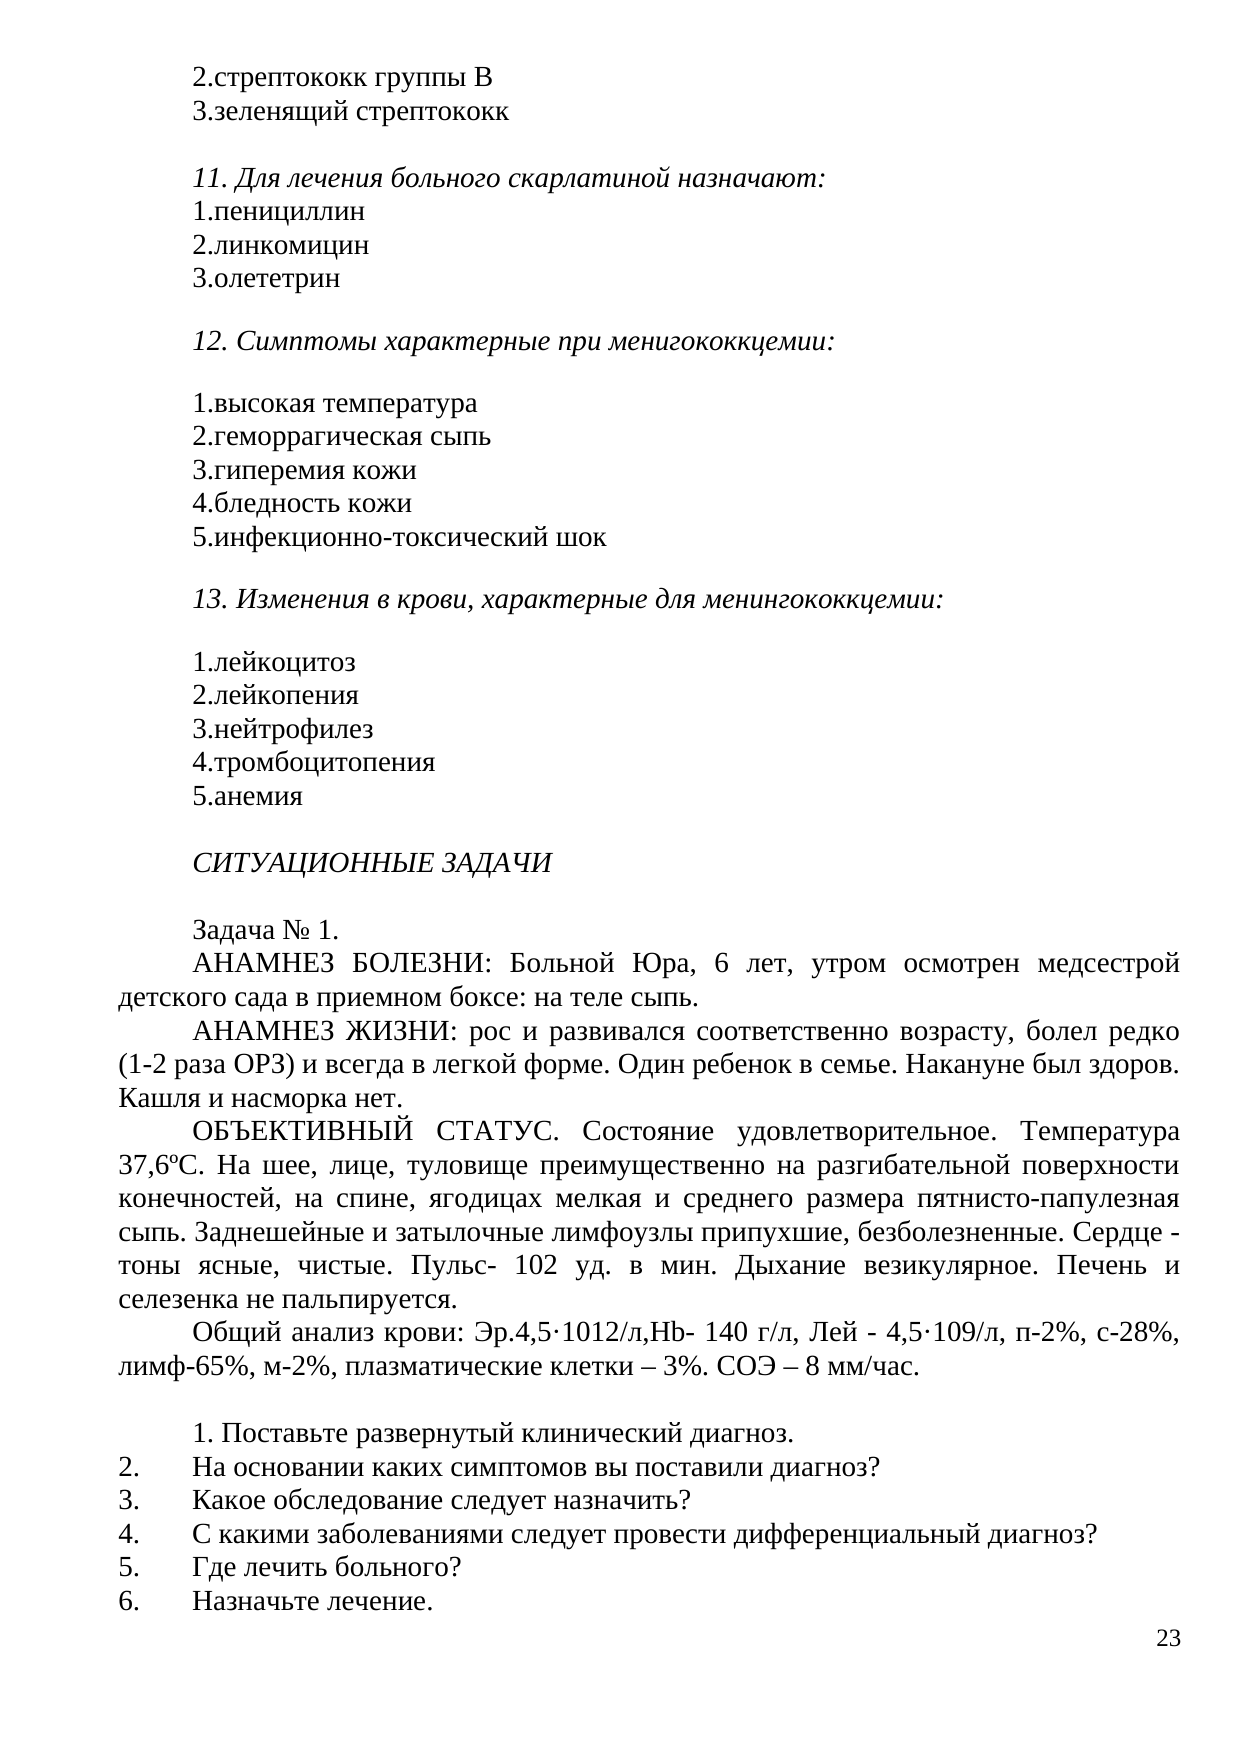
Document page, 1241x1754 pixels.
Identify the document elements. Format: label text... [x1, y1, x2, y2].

list С какими заболеваниями следует провести дифференциальный диагноз? [118, 1516, 1181, 1549]
text СИТУАЦИОННЫЕ ЗАДАЧИ [118, 845, 1181, 878]
list На основании каких симптомов вы поставили диагноз? [118, 1449, 1181, 1482]
text 3.олететрин [118, 260, 1181, 294]
text 3.зеленящий стрептококк [118, 93, 1181, 126]
text ОБЪЕКТИВНЫЙ СТАТУС. Состояние удовлетворительное. Температура 37,6ºС. На шее, лице, туловище преимущественно на разгибательной поверхности конечностей, на спине, ягодицах мелкая и среднего размера пятнисто-папулезная сыпь. Заднешейные и затылочные лимфоузлы припухшие, безболезненные. Сердце - тоны ясные, чистые. Пульс- 102 уд. в мин. Дыхание везикулярное. Печень и селезенка не пальпируется. [118, 1113, 1181, 1314]
text 2.лейкопения [118, 677, 1181, 711]
text 1. Поставьте развернутый клинический диагноз. [118, 1415, 1181, 1449]
text 1.пенициллин [118, 193, 1181, 227]
text 1.лейкоцитоз [118, 644, 1181, 677]
list Назначьте лечение. [118, 1583, 1181, 1616]
text Задача № 1. [118, 912, 1181, 946]
list Какое обследование следует назначить? [118, 1482, 1181, 1516]
text 1.высокая температура [118, 385, 1181, 418]
text 4.тромбоцитопения [118, 744, 1181, 778]
text Общий анализ крови: Эр.4,5·1012/л,Hb- 140 г/л, Лей - 4,5·109/л, п-2%, с-28%, лимф-65%, м-2%, плазматические клетки – 3%. СОЭ – 8 мм/час. [118, 1314, 1181, 1382]
text 2.стрептококк группы В [118, 59, 1181, 93]
text 13. Изменения в крови, характерные для менингококкцемии: [118, 581, 1181, 615]
text 2.геморрагическая сыпь [118, 418, 1181, 452]
text 3.нейтрофилез [118, 711, 1181, 744]
text 3.гиперемия кожи [118, 452, 1181, 486]
text 11. Для лечения больного скарлатиной назначают: [118, 160, 1181, 193]
text 2.линкомицин [118, 227, 1181, 260]
text 5.анемия [118, 778, 1181, 811]
text 5.инфекционно-токсический шок [118, 519, 1181, 553]
text АНАМНЕЗ БОЛЕЗНИ: Больной Юра, 6 лет, утром осмотрен медсестрой детского сада в приемном боксе: на теле сыпь. [118, 946, 1181, 1013]
list Где лечить больного? [118, 1549, 1181, 1583]
text 4.бледность кожи [118, 486, 1181, 519]
text АНАМНЕЗ ЖИЗНИ: рос и развивался соответственно возрасту, болел редко (1-2 раза ОРЗ) и всегда в легкой форме. Один ребенок в семье. Накануне был здоров. Кашля и насморка нет. [118, 1013, 1181, 1113]
text 12. Симптомы характерные при менигококкцемии: [118, 323, 1181, 356]
